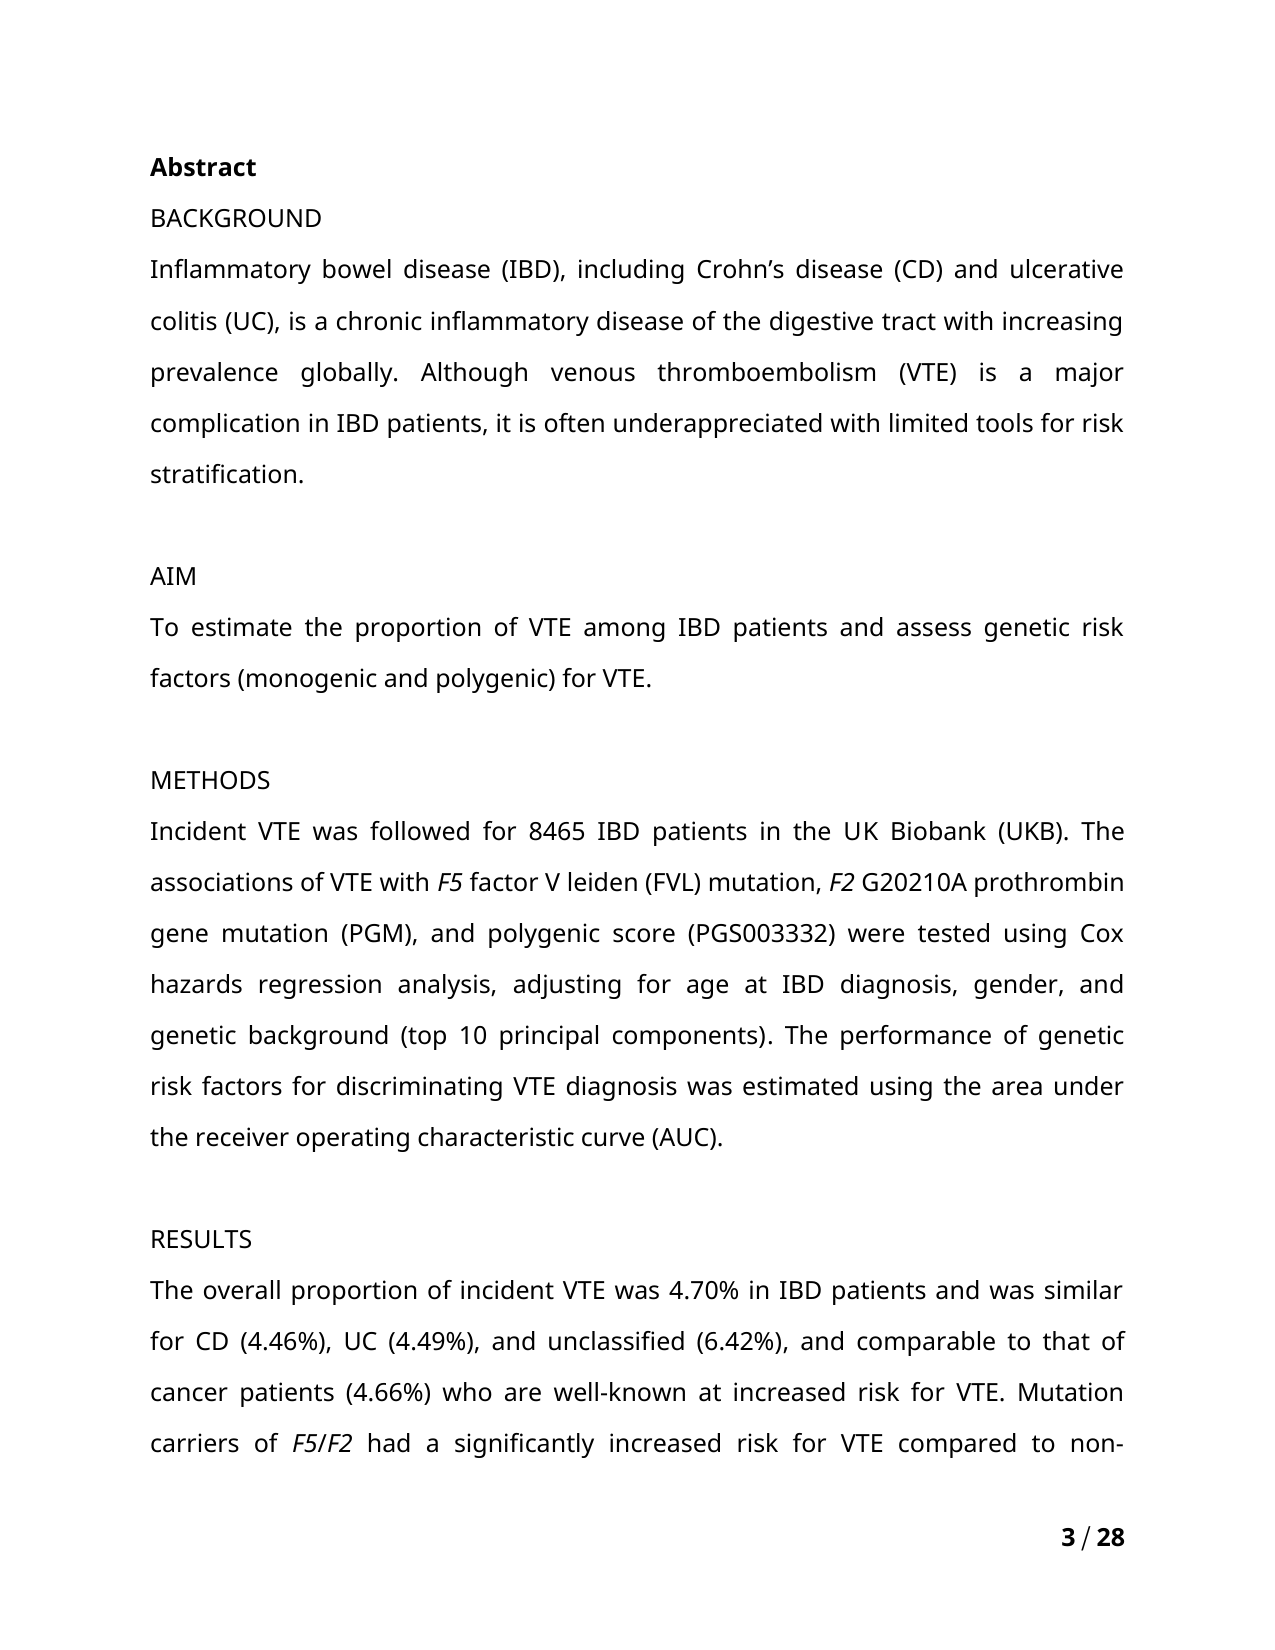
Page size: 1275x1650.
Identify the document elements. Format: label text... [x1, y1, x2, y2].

text Inflammatory bowel disease (IBD), including Crohn’s disease (CD) and ulcerative colitis (UC), is a chronic inflammatory disease of the digestive tract with increasing prevalence globally. Although venous thromboembolism (VTE) is a major complication in IBD patients, it is often underappreciated with limited tools for risk stratification. [150, 252, 1125, 490]
text Incident VTE was followed for 8465 IBD patients in the UK Biobank (UKB). The associations of VTE with F5 factor V leiden (FVL) mutation, F2 G20210A prothrombin gene mutation (PGM), and polygenic score (PGS003332) were tested using Cox hazards regression analysis, adjusting for age at IBD diagnosis, gender, and genetic background (top 10 principal components). The performance of genetic risk factors for discriminating VTE diagnosis was estimated using the area under the receiver operating characteristic curve (AUC). [150, 813, 1125, 1154]
text To estimate the proportion of VTE among IBD patients and assess genetic risk factors (monogenic and polygenic) for VTE. [150, 609, 1125, 694]
text BACKGROUND [150, 201, 1125, 235]
text AIM [150, 558, 1125, 592]
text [150, 1273, 1125, 1460]
text METHODS [150, 762, 1125, 797]
text Abstract [150, 150, 1125, 184]
text RESULTS [150, 1222, 1125, 1256]
